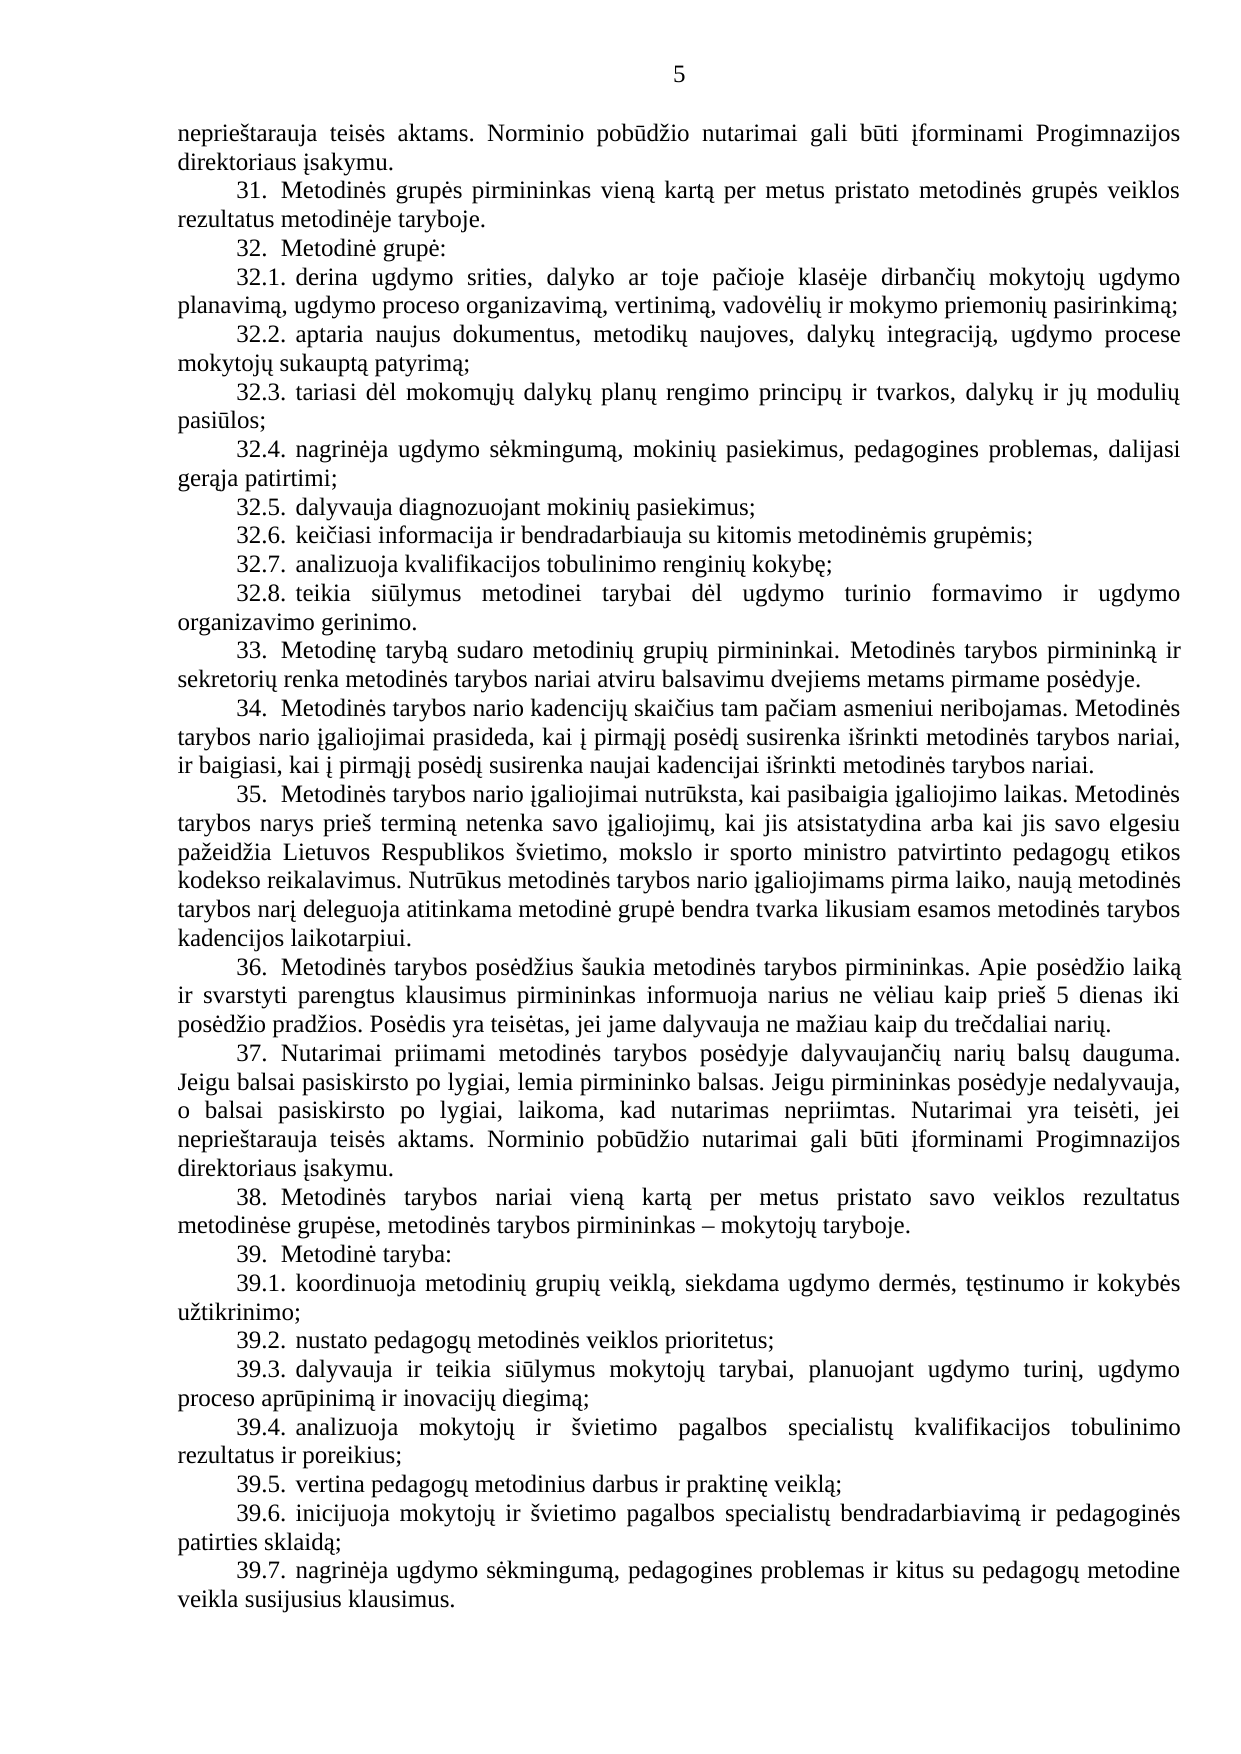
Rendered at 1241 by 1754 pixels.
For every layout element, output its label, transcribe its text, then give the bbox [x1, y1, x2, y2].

list dalyvauja ir teikia siūlymus mokytojų tarybai, planuojant ugdymo turinį, ugdymo proceso aprūpinimą ir inovacijų diegimą; [177, 1354, 1181, 1412]
list aptaria naujus dokumentus, metodikų naujoves, dalykų integraciją, ugdymo procese mokytojų sukauptą patyrimą; [177, 319, 1181, 377]
list teikia siūlymus metodinei tarybai dėl ugdymo turinio formavimo ir ugdymo organizavimo gerinimo. [177, 578, 1181, 636]
list Metodinė taryba: [177, 1239, 1181, 1268]
list nustato pedagogų metodinės veiklos prioritetus; [177, 1326, 1181, 1354]
list Metodinės tarybos nario įgaliojimai nutrūksta, kai pasibaigia įgaliojimo laikas. Metodinės tarybos narys prieš terminą netenka savo įgaliojimų, kai jis atsistatydina arba kai jis savo elgesiu pažeidžia Lietuvos Respublikos švietimo, mokslo ir sporto ministro patvirtinto pedagogų etikos kodekso reikalavimus. Nutrūkus metodinės tarybos nario įgaliojimams pirma laiko, naują metodinės tarybos narį deleguoja atitinkama metodinė grupė bendra tvarka likusiam esamos metodinės tarybos kadencijos laikotarpiui. [177, 779, 1181, 952]
list dalyvauja diagnozuojant mokinių pasiekimus; [177, 492, 1181, 521]
list inicijuoja mokytojų ir švietimo pagalbos specialistų bendradarbiavimą ir pedagoginės patirties sklaidą; [177, 1498, 1181, 1556]
list derina ugdymo srities, dalyko ar toje pačioje klasėje dirbančių mokytojų ugdymo planavimą, ugdymo proceso organizavimą, vertinimą, vadovėlių ir mokymo priemonių pasirinkimą; [177, 262, 1181, 319]
list tariasi dėl mokomųjų dalykų planų rengimo principų ir tvarkos, dalykų ir jų modulių pasiūlos; [177, 377, 1181, 434]
list nagrinėja ugdymo sėkmingumą, mokinių pasiekimus, pedagogines problemas, dalijasi gerąja patirtimi; [177, 434, 1181, 492]
list keičiasi informacija ir bendradarbiauja su kitomis metodinėmis grupėmis; [177, 521, 1181, 549]
list vertina pedagogų metodinius darbus ir praktinę veiklą; [177, 1469, 1181, 1498]
list koordinuoja metodinių grupių veiklą, siekdama ugdymo dermės, tęstinumo ir kokybės užtikrinimo; [177, 1268, 1181, 1326]
list Nutarimai priimami metodinės tarybos posėdyje dalyvaujančių narių balsų dauguma. Jeigu balsai pasiskirsto po lygiai, lemia pirmininko balsas. Jeigu pirmininkas posėdyje nedalyvauja, o balsai pasiskirsto po lygiai, laikoma, kad nutarimas nepriimtas. Nutarimai yra teisėti, jei neprieštarauja teisės aktams. Norminio pobūdžio nutarimai gali būti įforminami Progimnazijos direktoriaus įsakymu. [177, 1038, 1181, 1182]
list analizuoja mokytojų ir švietimo pagalbos specialistų kvalifikacijos tobulinimo rezultatus ir poreikius; [177, 1412, 1181, 1469]
list Metodinės tarybos nario kadencijų skaičius tam pačiam asmeniui neribojamas. Metodinės tarybos nario įgaliojimai prasideda, kai į pirmąjį posėdį susirenka išrinkti metodinės tarybos nariai, ir baigiasi, kai į pirmąjį posėdį susirenka naujai kadencijai išrinkti metodinės tarybos nariai. [177, 693, 1181, 779]
list nagrinėja ugdymo sėkmingumą, pedagogines problemas ir kitus su pedagogų metodine veikla susijusius klausimus. [177, 1556, 1181, 1613]
list Metodinės grupės pirmininkas vieną kartą per metus pristato metodinės grupės veiklos rezultatus metodinėje taryboje. [177, 176, 1181, 233]
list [177, 118, 1181, 176]
list analizuoja kvalifikacijos tobulinimo renginių kokybę; [177, 549, 1181, 578]
list Metodinė grupė: [177, 233, 1181, 262]
list Metodinės tarybos nariai vieną kartą per metus pristato savo veiklos rezultatus metodinėse grupėse, metodinės tarybos pirmininkas – mokytojų taryboje. [177, 1182, 1181, 1239]
list Metodinę tarybą sudaro metodinių grupių pirmininkai. Metodinės tarybos pirmininką ir sekretorių renka metodinės tarybos nariai atviru balsavimu dvejiems metams pirmame posėdyje. [177, 636, 1181, 693]
list Metodinės tarybos posėdžius šaukia metodinės tarybos pirmininkas. Apie posėdžio laiką ir svarstyti parengtus klausimus pirmininkas informuoja narius ne vėliau kaip prieš 5 dienas iki posėdžio pradžios. Posėdis yra teisėtas, jei jame dalyvauja ne mažiau kaip du trečdaliai narių. [177, 952, 1181, 1038]
